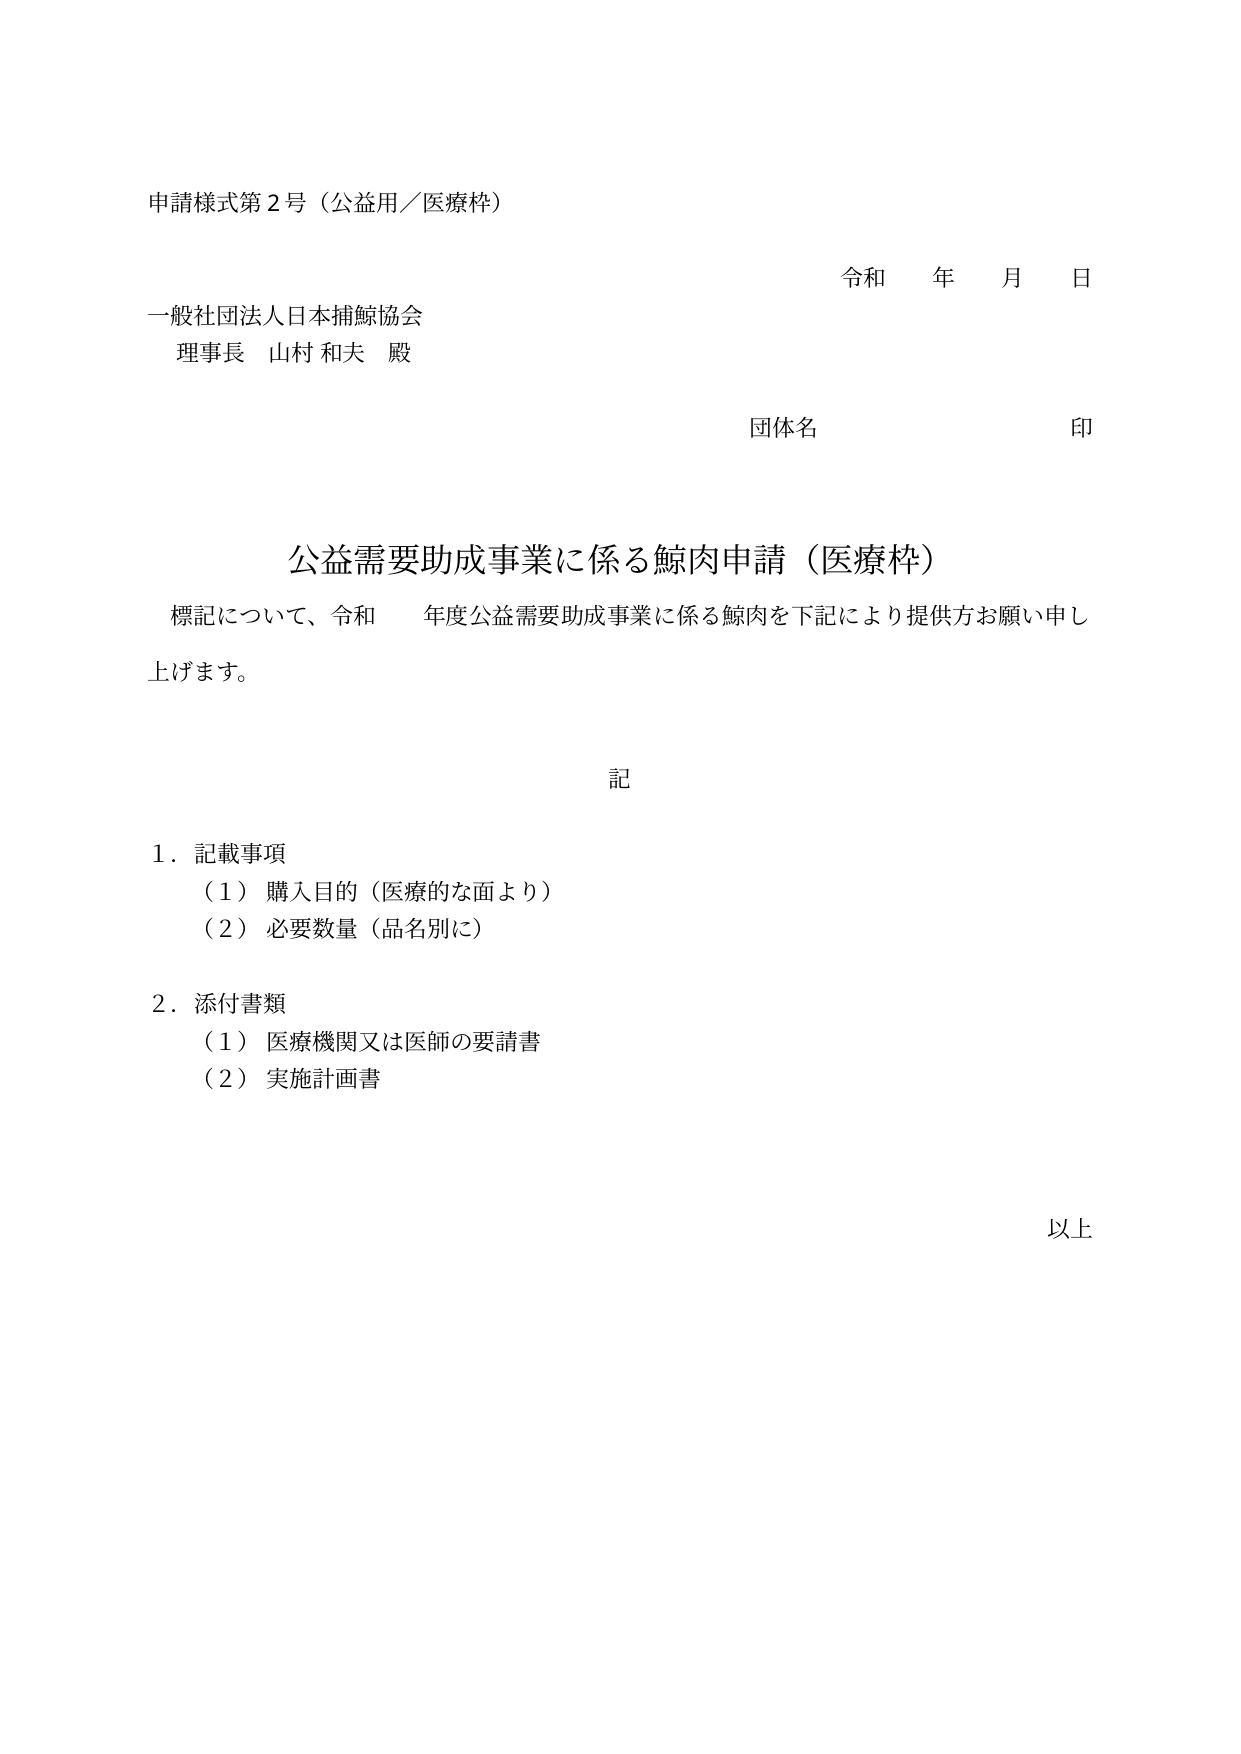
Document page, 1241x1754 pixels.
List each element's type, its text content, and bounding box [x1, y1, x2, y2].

list 購入目的（医療的な面より） [191, 872, 1092, 909]
list 添付書類 [148, 984, 1092, 1022]
text 以上 [148, 1209, 1092, 1247]
list 実施計画書 [191, 1059, 1092, 1097]
text 一般社団法人日本捕鯨協会 [148, 296, 1092, 333]
text 理事長 山村 和夫 殿 [148, 333, 1092, 371]
list 医療機関又は医師の要請書 [191, 1022, 1092, 1059]
text 申請様式第2号（公益用／医療枠） [148, 183, 1092, 221]
text 団体名 印 [148, 408, 1092, 446]
subtitle 記 [148, 759, 1092, 797]
list 必要数量（品名別に） [191, 909, 1092, 947]
list 記載事項 [148, 834, 1092, 872]
text 令和 年 月 日 [148, 258, 1092, 296]
text 標記について、令和 年度公益需要助成事業に係る鯨肉を下記により提供方お願い申し上げます。 [148, 596, 1092, 689]
text 公益需要助成事業に係る鯨肉申請（医療枠） [148, 521, 1092, 596]
